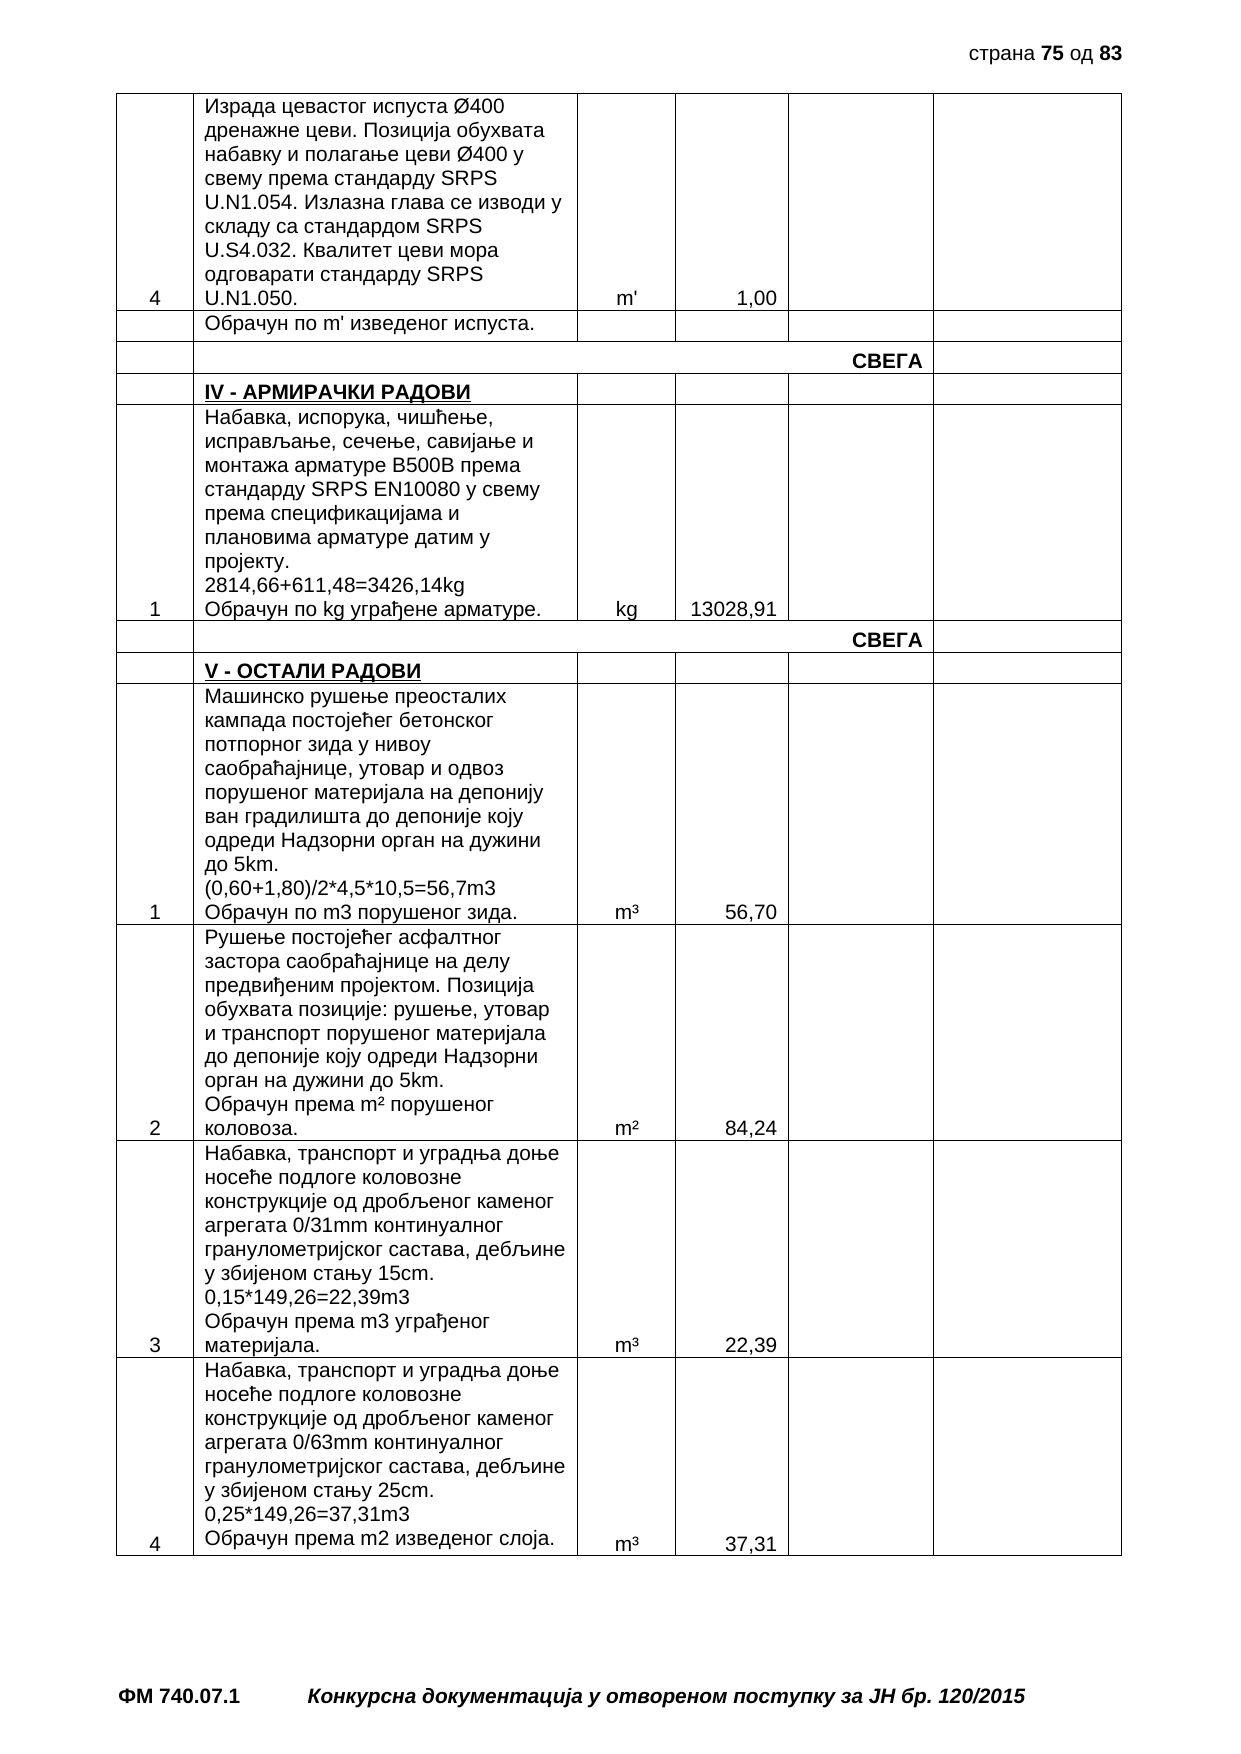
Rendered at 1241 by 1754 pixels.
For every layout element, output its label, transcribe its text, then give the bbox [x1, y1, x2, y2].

table_cell 22,39 [676, 1141, 788, 1357]
table_cell [934, 1358, 1121, 1555]
table_cell IV - АРМИРАЧКИ РАДОВИ [194, 374, 577, 404]
table_cell 13028,91 [676, 405, 788, 620]
table_cell [578, 311, 675, 341]
table_cell 2 [117, 925, 193, 1140]
table_cell m³ [578, 684, 675, 923]
table_cell [934, 405, 1121, 620]
table_cell 4 [117, 94, 193, 310]
table_cell 37,31 [676, 1358, 788, 1555]
table_cell [934, 925, 1121, 1140]
table_cell Набавка, испорука, чишћење, исправљање, сечење, савијање и монтажа арматуре B500B према стандарду SRPS EN10080 у свему према спецификацијама и плановима арматуре датим у пројекту. 2814,66+611,48=3426,14kg Обрачун по kg уграђене арматуре. [194, 405, 577, 620]
table_cell [934, 653, 1121, 683]
table_cell [117, 342, 193, 372]
table_cell m³ [578, 1141, 675, 1357]
table_cell 1,00 [676, 94, 788, 310]
table_cell Обрачун по m' изведеног испуста. [194, 311, 577, 341]
table_cell [676, 653, 788, 683]
table_cell m³ [578, 1358, 675, 1555]
table_cell 4 [117, 1358, 193, 1555]
table_cell [789, 684, 933, 923]
table_cell [934, 1141, 1121, 1357]
table_cell [789, 311, 933, 341]
table_cell СВЕГА [194, 342, 933, 372]
table_cell [676, 311, 788, 341]
table_cell Рушење постојећег асфалтног застора саобраћајнице на делу предвиђеним пројектом. Позиција обухвата позиције: рушење, утовар и транспорт порушеног материјала до депоније коју одреди Надзорни орган на дужини до 5km. Обрачун према m² порушеног коловоза. [194, 925, 577, 1140]
table_cell [934, 621, 1121, 652]
table_cell 1 [117, 684, 193, 923]
table_cell m² [578, 925, 675, 1140]
table_cell Набавка, транспорт и уградња доње носеће подлоге коловозне конструкције од дробљеног каменог агрегата 0/31mm континуалног гранулометриjског састава, дебљине у збијеном стању 15cm. 0,15*149,26=22,39m3 Обрачун према m3 уграђеног материјала. [194, 1141, 577, 1357]
table_cell V - ОСТАЛИ РАДОВИ [194, 653, 577, 683]
table_cell kg [578, 405, 675, 620]
table_cell 56,70 [676, 684, 788, 923]
table_cell Набавка, транспорт и уградња доње носеће подлоге коловозне конструкције од дробљеног каменог агрегата 0/63mm континуалног гранулометриjског састава, дебљине у збијеном стању 25cm. 0,25*149,26=37,31m3 Обрачун према m2 изведеног слоја. [194, 1358, 577, 1555]
table_cell [934, 342, 1121, 372]
table_cell m' [578, 94, 675, 310]
table_cell [789, 653, 933, 683]
table_cell 1 [117, 405, 193, 620]
table_cell [117, 311, 193, 341]
table_cell [789, 925, 933, 1140]
table_cell Израда цевастог испуста Ø400 дренажне цеви. Позиција обухвата набавку и полагање цеви Ø400 у свему према стандарду SRPS U.N1.054. Излазна глава се изводи у складу са стандардом SRPS U.S4.032. Квалитет цеви мора одговарати стандарду SRPS U.N1.050. [194, 94, 577, 310]
table_cell [117, 653, 193, 683]
table_cell [789, 1358, 933, 1555]
table_cell [578, 374, 675, 404]
table_cell [117, 621, 193, 652]
table_cell [578, 653, 675, 683]
table_cell [117, 374, 193, 404]
table_cell [789, 1141, 933, 1357]
table_cell [934, 684, 1121, 923]
table_cell СВЕГА [194, 621, 933, 652]
table_cell [934, 94, 1121, 310]
table_cell [934, 311, 1121, 341]
table_cell 84,24 [676, 925, 788, 1140]
table_cell [789, 374, 933, 404]
table_cell [789, 94, 933, 310]
table_cell [934, 374, 1121, 404]
table_cell [789, 405, 933, 620]
table_cell 3 [117, 1141, 193, 1357]
table_cell [676, 374, 788, 404]
table_cell Машинско рушење преосталих кампада постојећег бетонског потпорног зида у нивоу саобраћајнице, утовар и одвоз порушеног материјала на депонију ван градилишта до депоније коју одреди Надзорни орган на дужини до 5km. (0,60+1,80)/2*4,5*10,5=56,7m3 Обрачун по m3 порушеног зида. [194, 684, 577, 923]
